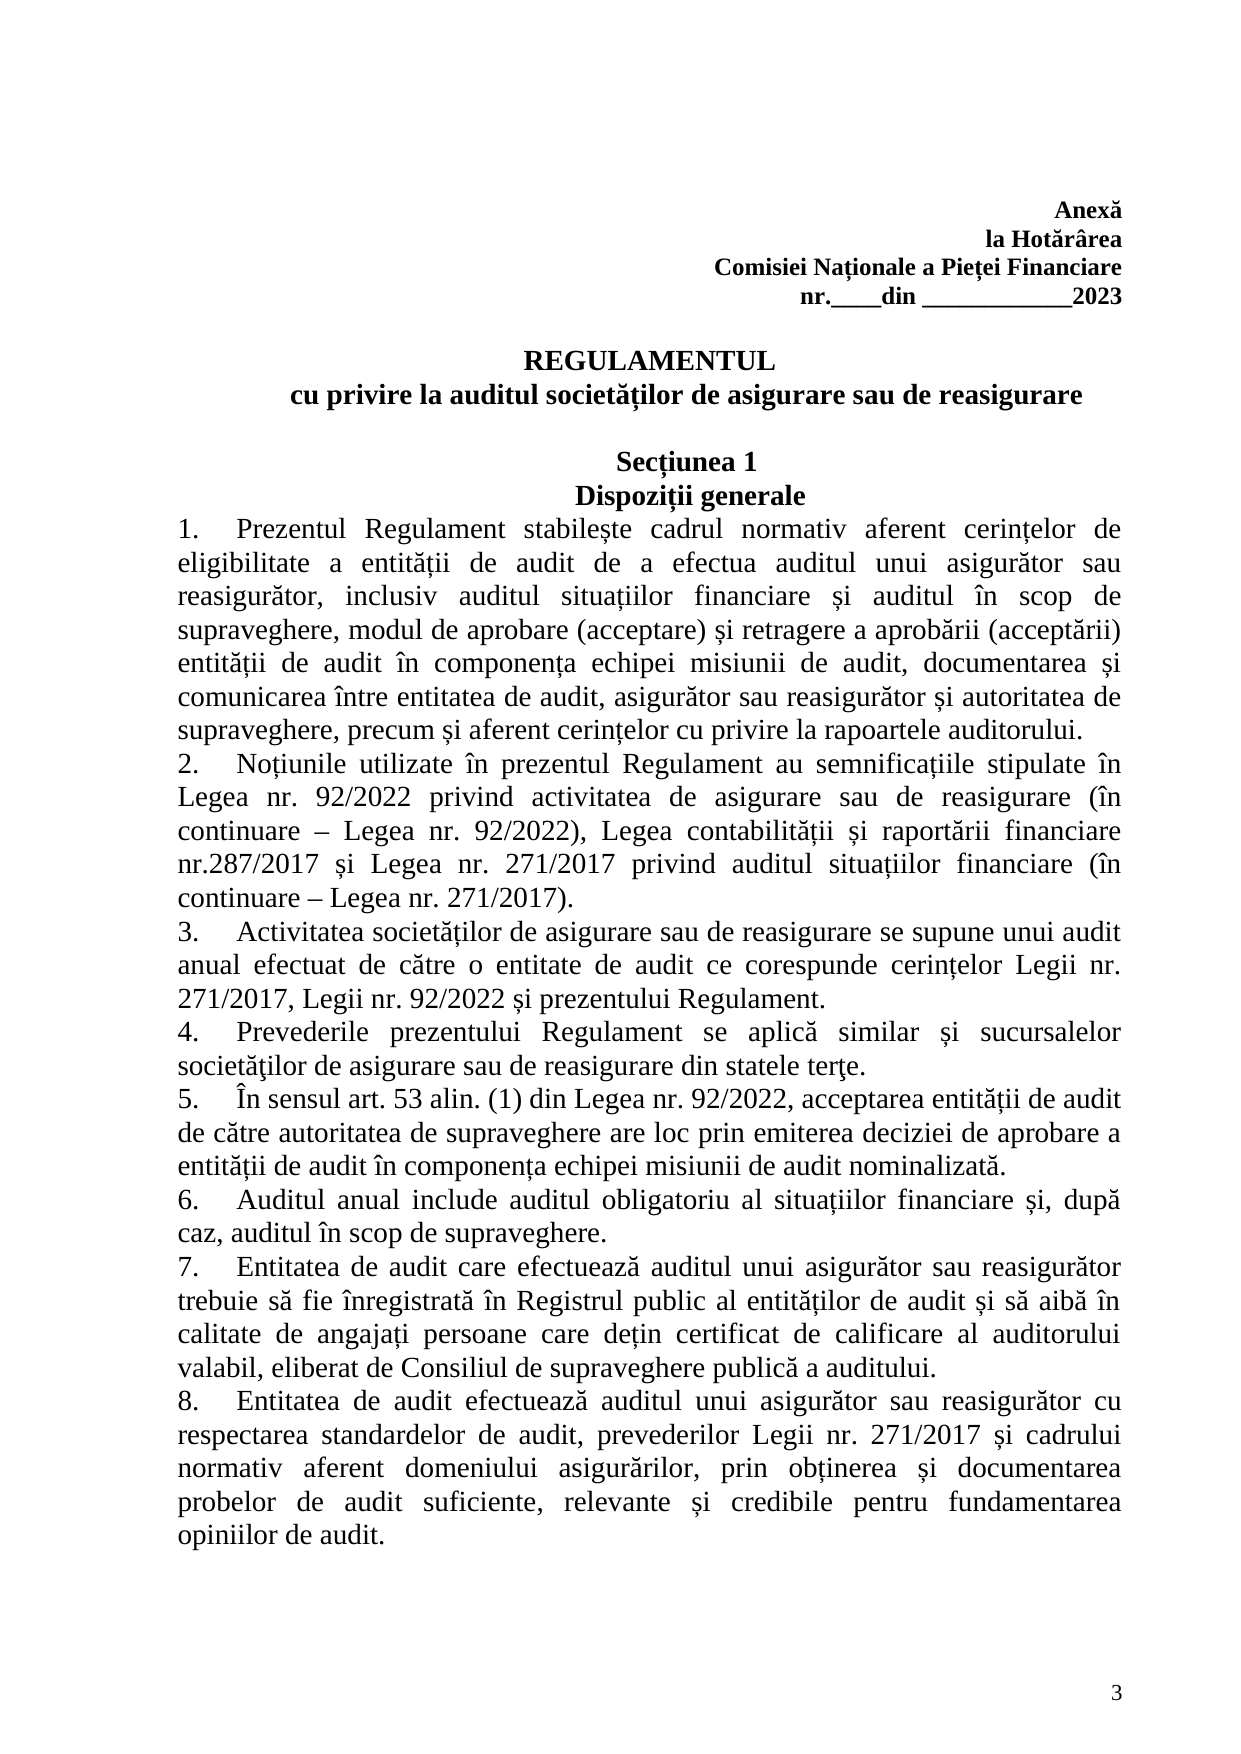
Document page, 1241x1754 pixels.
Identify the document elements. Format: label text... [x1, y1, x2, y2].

list Activitatea societăților de asigurare sau de reasigurare se supune unui audit anual efectuat de către o entitate de audit ce corespunde cerințelor Legii nr. 271/2017, Legii nr. 92/2022 și prezentului Regulament. [177, 914, 1122, 1014]
text REGULAMENTUL [177, 343, 1122, 377]
text Comisiei Naționale a Pieței Financiare [177, 252, 1122, 281]
list Entitatea de audit efectuează auditul unui asigurător sau reasigurător cu respectarea standardelor de audit, prevederilor Legii nr. 271/2017 și cadrului normativ aferent domeniului asigurărilor, prin obținerea și documentarea probelor de audit suficiente, relevante și credibile pentru fundamentarea opiniilor de audit. [177, 1383, 1122, 1551]
list Entitatea de audit care efectuează auditul unui asigurător sau reasigurător trebuie să fie înregistrată în Registrul public al entităților de audit și să aibă în calitate de angajați persoane care dețin certificat de calificare al auditorului valabil, eliberat de Consiliul de supraveghere publică a auditului. [177, 1249, 1122, 1383]
list Noțiunile utilizate în prezentul Regulament au semnificațiile stipulate în Legea nr. 92/2022 privind activitatea de asigurare sau de reasigurare (în continuare – Legea nr. 92/2022), Legea contabilității și raportării financiare nr.287/2017 și Legea nr. 271/2017 privind auditul situațiilor financiare (în continuare – Legea nr. 271/2017). [177, 746, 1122, 914]
list În sensul art. 53 alin. (1) din Legea nr. 92/2022, acceptarea entității de audit de către autoritatea de supraveghere are loc prin emiterea deciziei de aprobare a entității de audit în componența echipei misiunii de audit nominalizată. [177, 1081, 1122, 1182]
text Dispoziții generale [177, 478, 1122, 511]
text cu privire la auditul societăților de asigurare sau de reasigurare [177, 377, 1122, 411]
text Secțiunea 1 [177, 444, 1122, 478]
list Prevederile prezentului Regulament se aplică similar și sucursalelor societăţilor de asigurare sau de reasigurare din statele terţe. [177, 1014, 1122, 1081]
list Auditul anual include auditul obligatoriu al situațiilor financiare și, după caz, auditul în scop de supraveghere. [177, 1182, 1122, 1249]
text nr.____din ____________2023 [177, 281, 1122, 310]
text Anexă [177, 195, 1122, 224]
text la Hotărârea [177, 224, 1122, 252]
list Prezentul Regulament stabilește cadrul normativ aferent cerințelor de eligibilitate a entității de audit de a efectua auditul unui asigurător sau reasigurător, inclusiv auditul situațiilor financiare și auditul în scop de supraveghere, modul de aprobare (acceptare) și retragere a aprobării (acceptării) entității de audit în componența echipei misiunii de audit, documentarea și comunicarea între entitatea de audit, asigurător sau reasigurător și autoritatea de supraveghere, precum și aferent cerințelor cu privire la rapoartele auditorului. [177, 511, 1122, 746]
